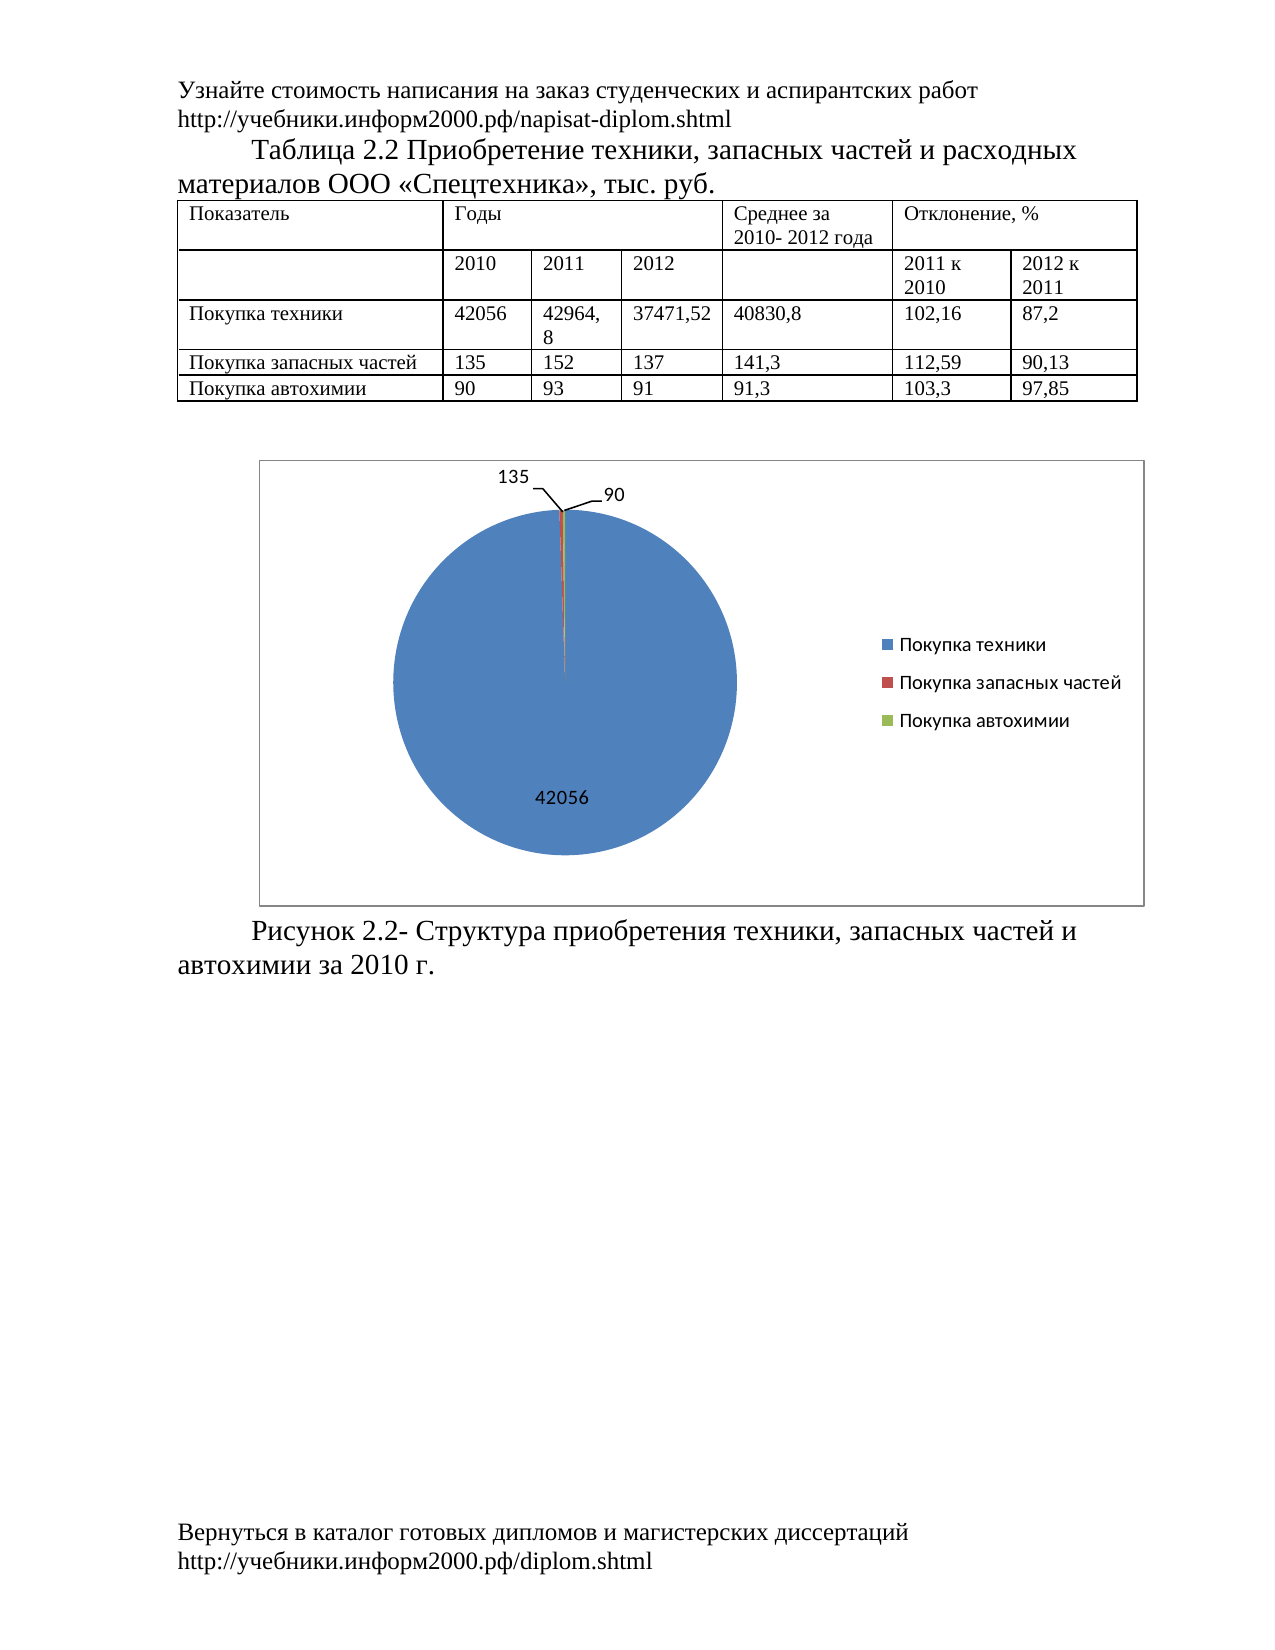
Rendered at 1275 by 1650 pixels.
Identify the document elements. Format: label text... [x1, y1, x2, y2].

table_cell 87,2 [1012, 301, 1136, 349]
table_cell [178, 250, 442, 299]
table_cell 90 [444, 376, 531, 400]
table_cell 103,3 [893, 376, 1010, 400]
text Таблица 2.2 Приобретение техники, запасных частей и расходных материалов ООО «Спецтехника», тыс. руб. [177, 132, 1186, 199]
text Рисунок 2.2- Структура приобретения техники, запасных частей и автохимии за 2010 г. [177, 913, 1186, 980]
table_cell 91 [622, 376, 722, 400]
table_header Отклонение, % [893, 201, 1136, 249]
table_cell 152 [532, 350, 621, 374]
table_cell 141,3 [723, 350, 892, 374]
table_cell Покупка техники [178, 300, 442, 349]
table_cell Покупка запасных частей [178, 350, 442, 374]
table_cell 2011 [532, 251, 621, 299]
table_cell Покупка автохимии [178, 375, 442, 400]
table_cell 2012 к 2011 [1012, 251, 1136, 299]
table_cell 90,13 [1012, 350, 1136, 374]
table_header Среднее за 2010- 2012 года [723, 201, 892, 249]
table_cell 137 [622, 350, 722, 374]
table_cell 97,85 [1012, 376, 1136, 400]
table_header Годы [444, 201, 722, 249]
table_cell 93 [532, 376, 621, 400]
table_cell 102,16 [893, 301, 1010, 349]
table_cell 42964,8 [532, 301, 621, 349]
table_header Показатель [178, 201, 442, 249]
table_cell 2011 к 2010 [893, 251, 1010, 299]
table_cell 91,3 [723, 376, 892, 400]
table_cell 2012 [622, 251, 722, 299]
table_cell 135 [444, 350, 531, 374]
table_cell [723, 251, 892, 299]
table_cell 40830,8 [723, 301, 892, 349]
table_cell 2010 [444, 251, 531, 299]
table_cell 37471,52 [622, 301, 722, 349]
table_cell 42056 [444, 301, 531, 349]
table_cell 112,59 [893, 350, 1010, 374]
